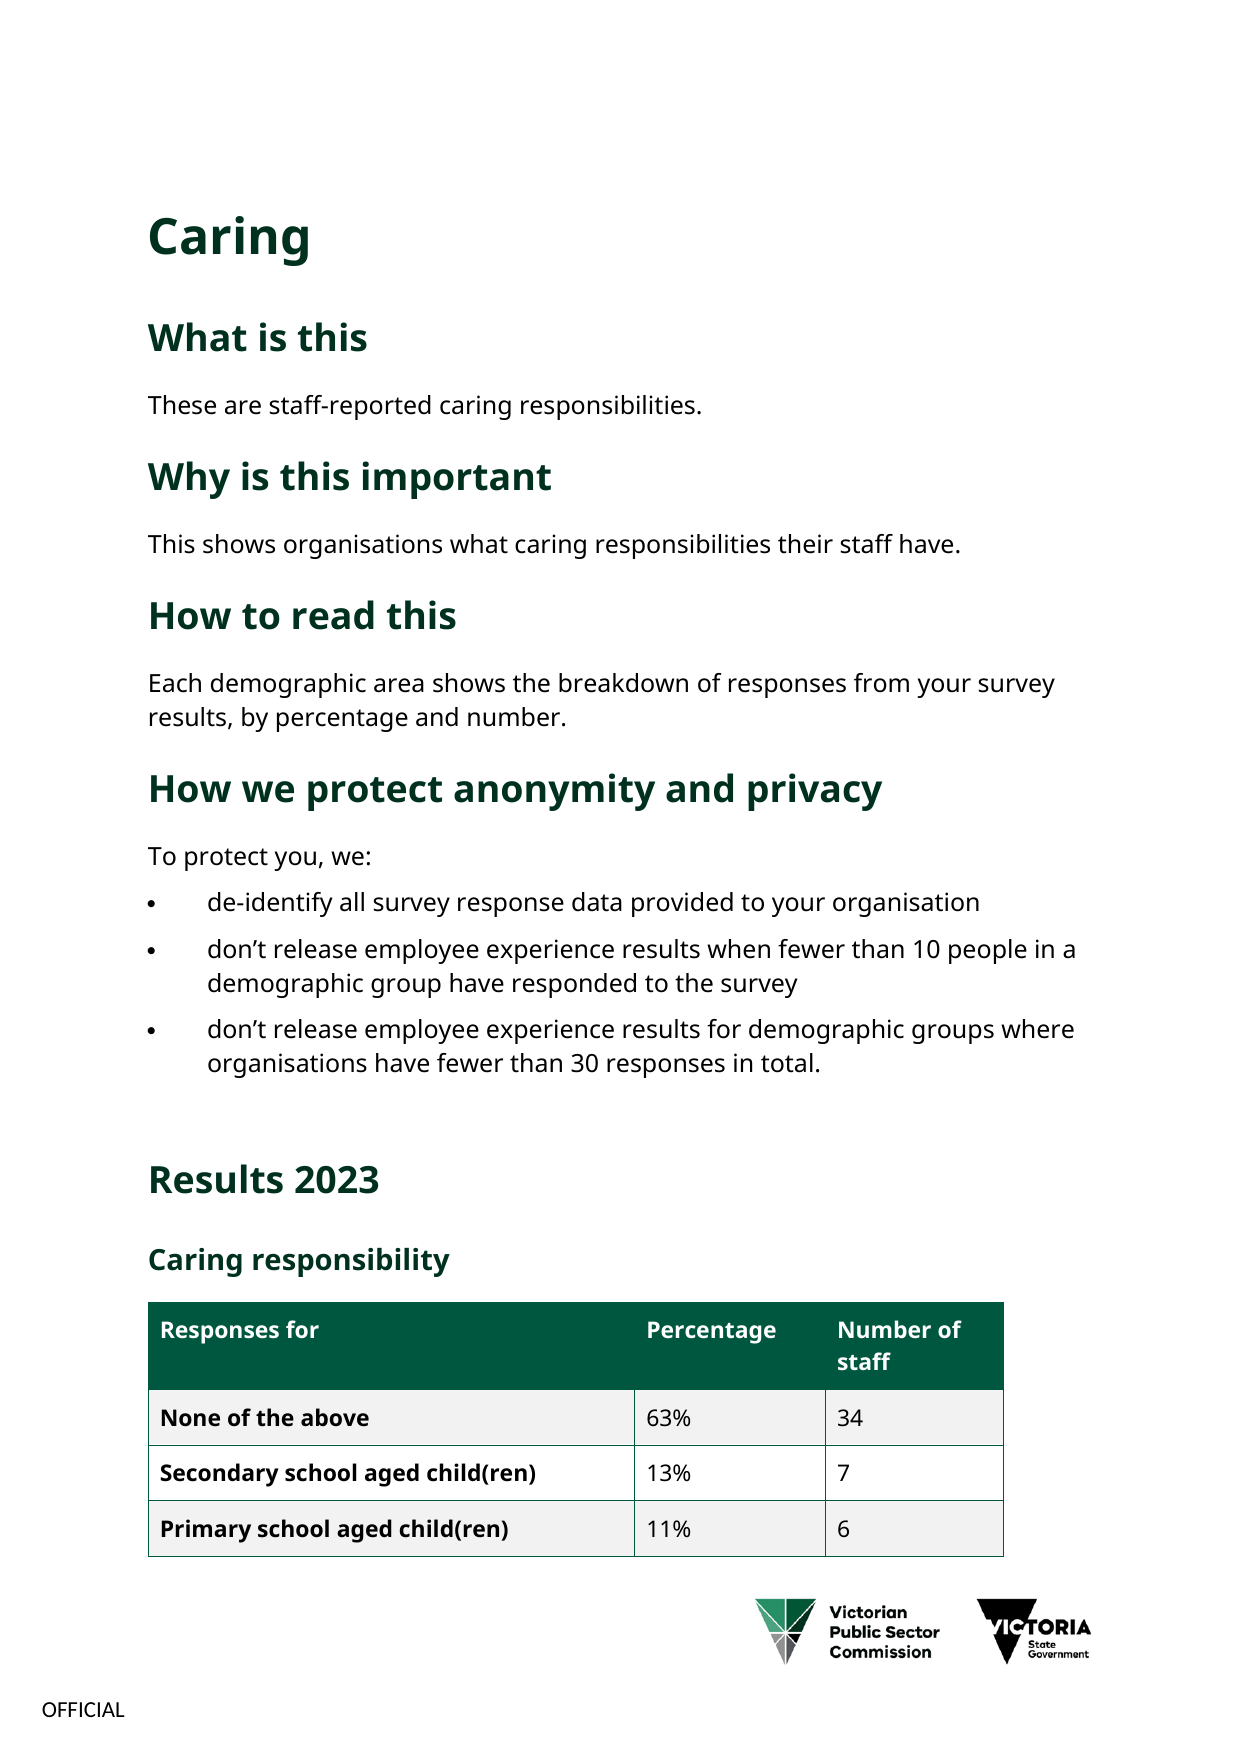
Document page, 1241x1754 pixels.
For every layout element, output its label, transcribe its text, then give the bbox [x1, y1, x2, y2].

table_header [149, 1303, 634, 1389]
subtitle Caring [148, 201, 1092, 269]
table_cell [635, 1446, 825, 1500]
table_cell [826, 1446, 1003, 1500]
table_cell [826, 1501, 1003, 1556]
subtitle Why is this important [148, 451, 1092, 502]
text Each demographic area shows the breakdown of responses from your survey results, by percentage and number. [148, 665, 1092, 733]
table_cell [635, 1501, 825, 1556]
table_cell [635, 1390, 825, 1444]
list don’t release employee experience results for demographic groups where organisations have fewer than 30 responses in total. [148, 1012, 1092, 1080]
subtitle How we protect anonymity and privacy [148, 763, 1092, 814]
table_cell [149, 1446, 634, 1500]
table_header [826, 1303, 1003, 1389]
list don’t release employee experience results when fewer than 10 people in a demographic group have responded to the survey [148, 931, 1092, 999]
text This shows organisations what caring responsibilities their staff have. [148, 526, 1092, 560]
subtitle What is this [148, 311, 1092, 362]
picture [754, 1598, 1093, 1666]
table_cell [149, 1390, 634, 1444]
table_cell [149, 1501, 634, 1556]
subtitle Results 2023 [148, 1153, 1092, 1204]
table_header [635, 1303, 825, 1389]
text These are staff-reported caring responsibilities. [148, 387, 1092, 421]
subtitle Caring responsibility [148, 1239, 1092, 1279]
list de-identify all survey response data provided to your organisation [148, 885, 1092, 919]
subtitle How to read this [148, 589, 1092, 641]
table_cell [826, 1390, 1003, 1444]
text To protect you, we: [148, 838, 1092, 873]
